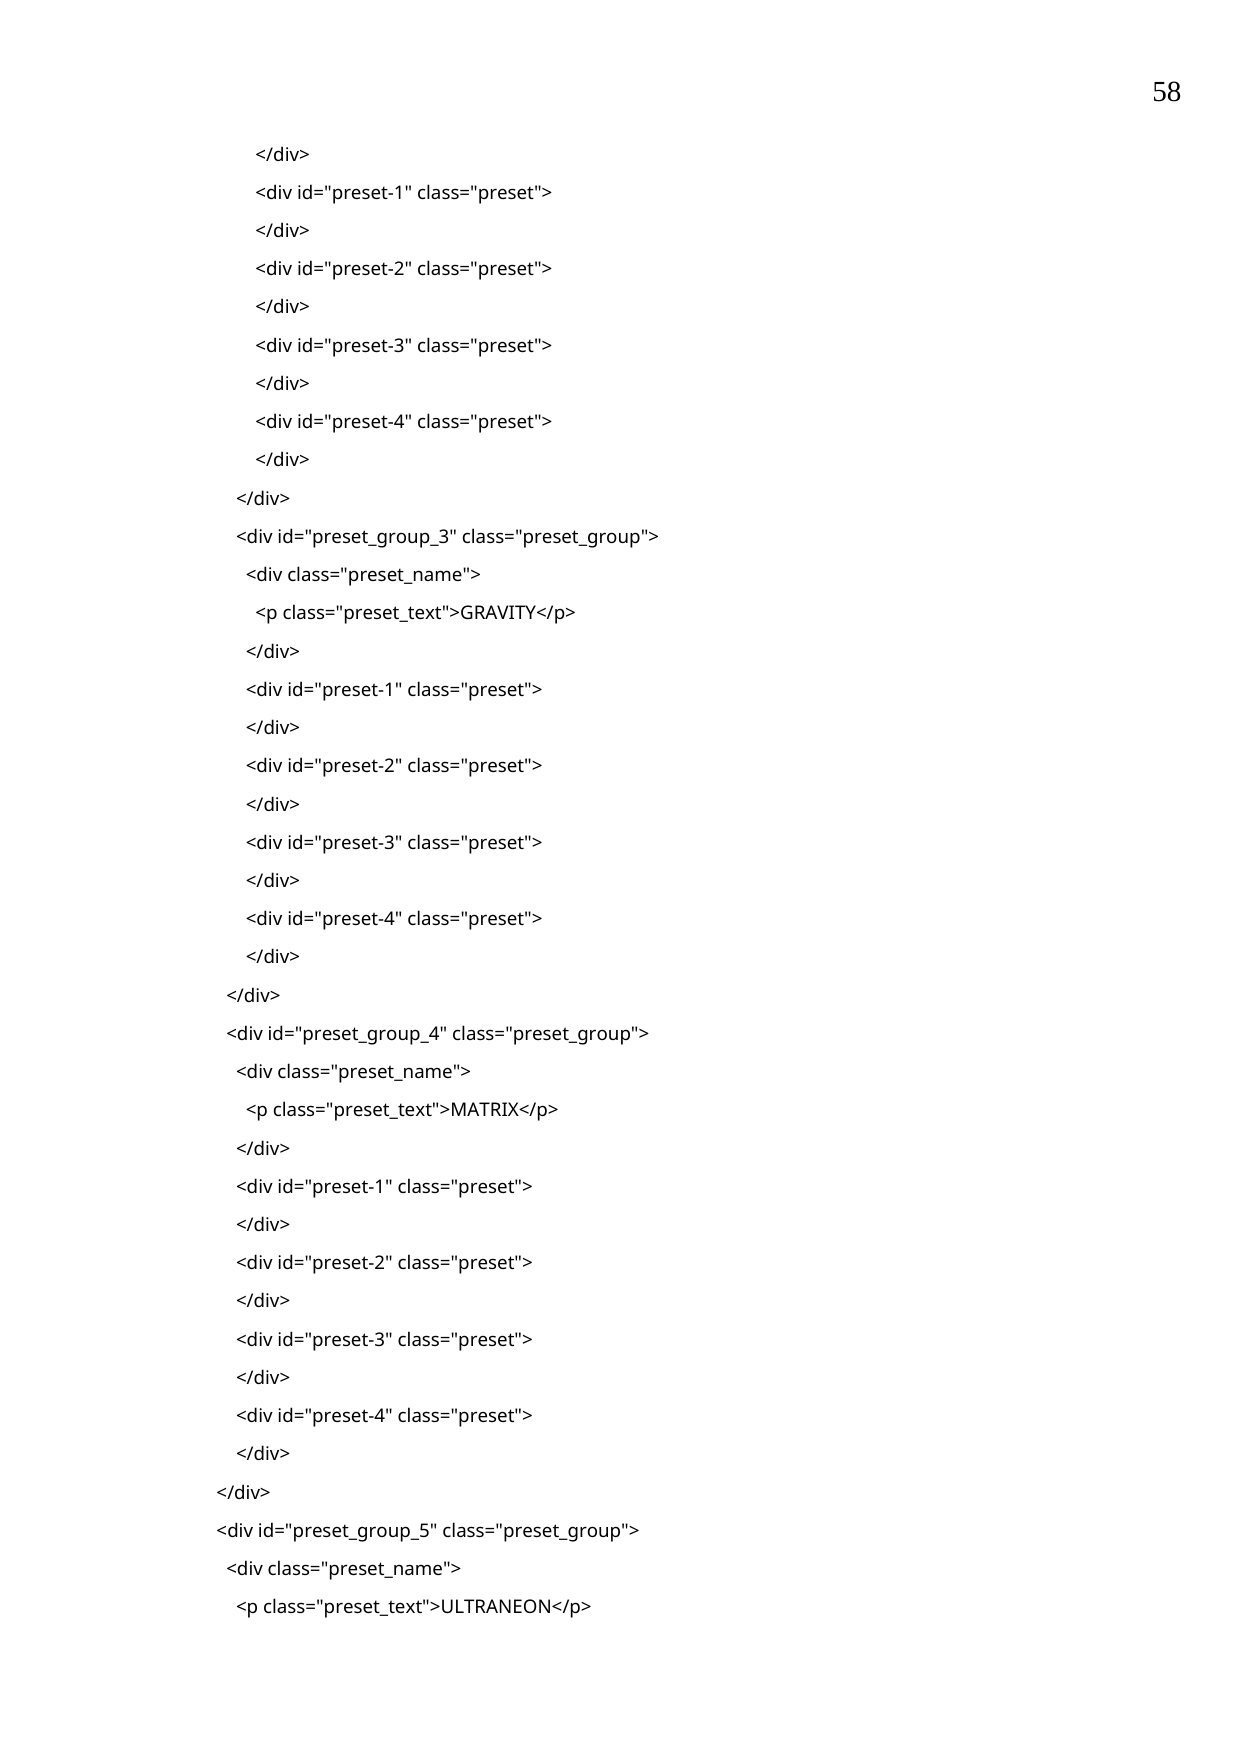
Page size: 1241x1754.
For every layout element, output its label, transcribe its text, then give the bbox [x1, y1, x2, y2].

text </div> [177, 791, 1181, 816]
text <div id="preset-3" class="preset"> [177, 1326, 1181, 1352]
text </div> [177, 1479, 1181, 1504]
text </div> [177, 447, 1181, 472]
text <p class="preset_text">GRAVITY</p> [177, 600, 1181, 625]
text </div> [177, 867, 1181, 893]
text </div> [177, 714, 1181, 740]
text <div id="preset-2" class="preset"> [177, 1249, 1181, 1275]
text </div> [177, 217, 1181, 243]
text <div id="preset-3" class="preset"> [177, 829, 1181, 854]
text <div id="preset-4" class="preset"> [177, 906, 1181, 931]
text <div class="preset_name"> [177, 1555, 1181, 1581]
text <div class="preset_name"> [177, 561, 1181, 587]
text <div id="preset_group_3" class="preset_group"> [177, 523, 1181, 549]
text </div> [177, 1211, 1181, 1237]
text </div> [177, 294, 1181, 319]
text <p class="preset_text">ULTRANEON</p> [177, 1594, 1181, 1619]
text <div id="preset-1" class="preset"> [177, 179, 1181, 205]
text <div id="preset-3" class="preset"> [177, 332, 1181, 358]
text </div> [177, 982, 1181, 1007]
text </div> [177, 370, 1181, 396]
text <div id="preset-1" class="preset"> [177, 1173, 1181, 1199]
text </div> [177, 485, 1181, 511]
text <div id="preset-4" class="preset"> [177, 1402, 1181, 1428]
text </div> [177, 1288, 1181, 1313]
text <div id="preset-2" class="preset"> [177, 256, 1181, 281]
text </div> [177, 638, 1181, 663]
text </div> [177, 1135, 1181, 1160]
text <div class="preset_name"> [177, 1058, 1181, 1084]
text </div> [177, 141, 1181, 166]
text </div> [177, 1364, 1181, 1390]
text </div> [177, 1441, 1181, 1466]
text <p class="preset_text">MATRIX</p> [177, 1097, 1181, 1122]
text <div id="preset_group_4" class="preset_group"> [177, 1020, 1181, 1046]
text </div> [177, 944, 1181, 969]
text <div id="preset-2" class="preset"> [177, 753, 1181, 778]
text <div id="preset-1" class="preset"> [177, 676, 1181, 702]
text <div id="preset_group_5" class="preset_group"> [177, 1517, 1181, 1543]
text <div id="preset-4" class="preset"> [177, 408, 1181, 434]
